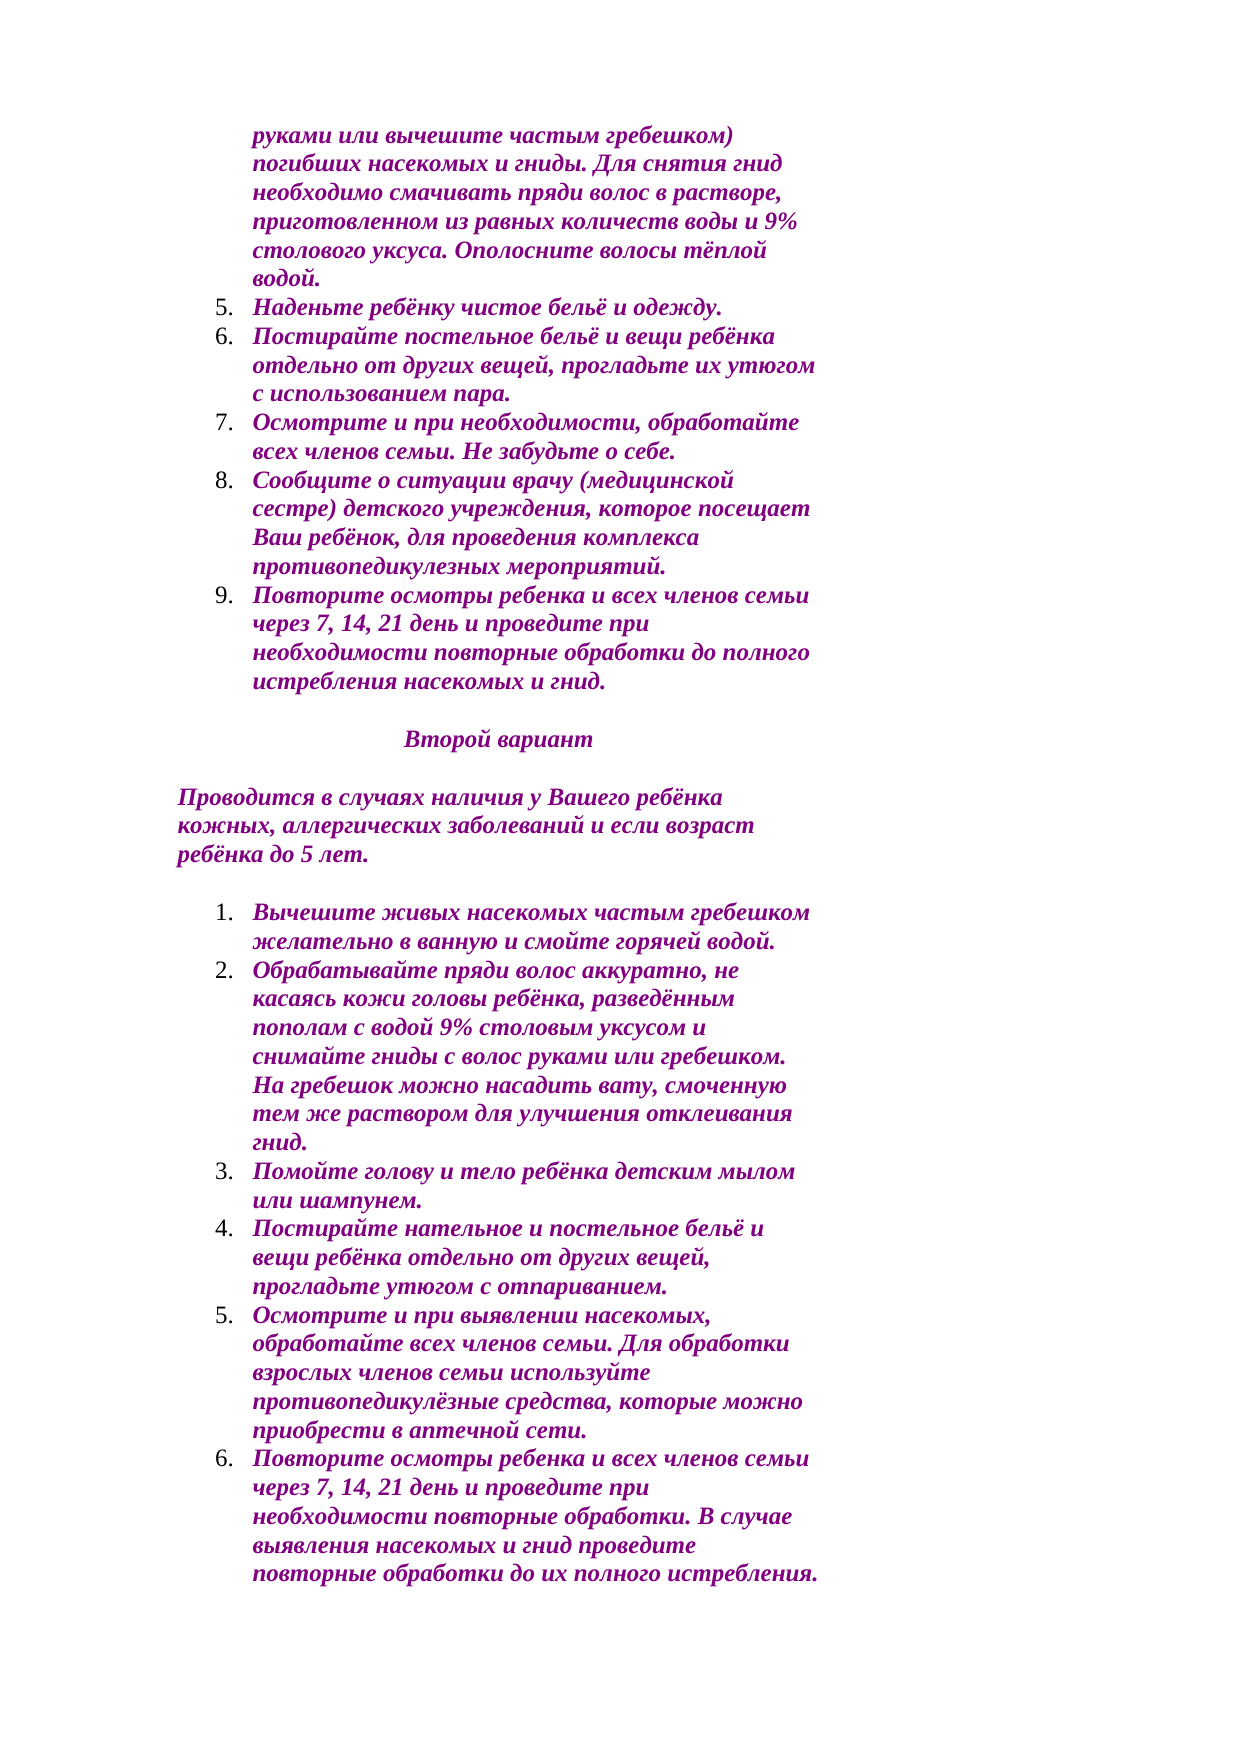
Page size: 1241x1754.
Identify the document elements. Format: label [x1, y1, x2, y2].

table_header [176, 118, 821, 1618]
